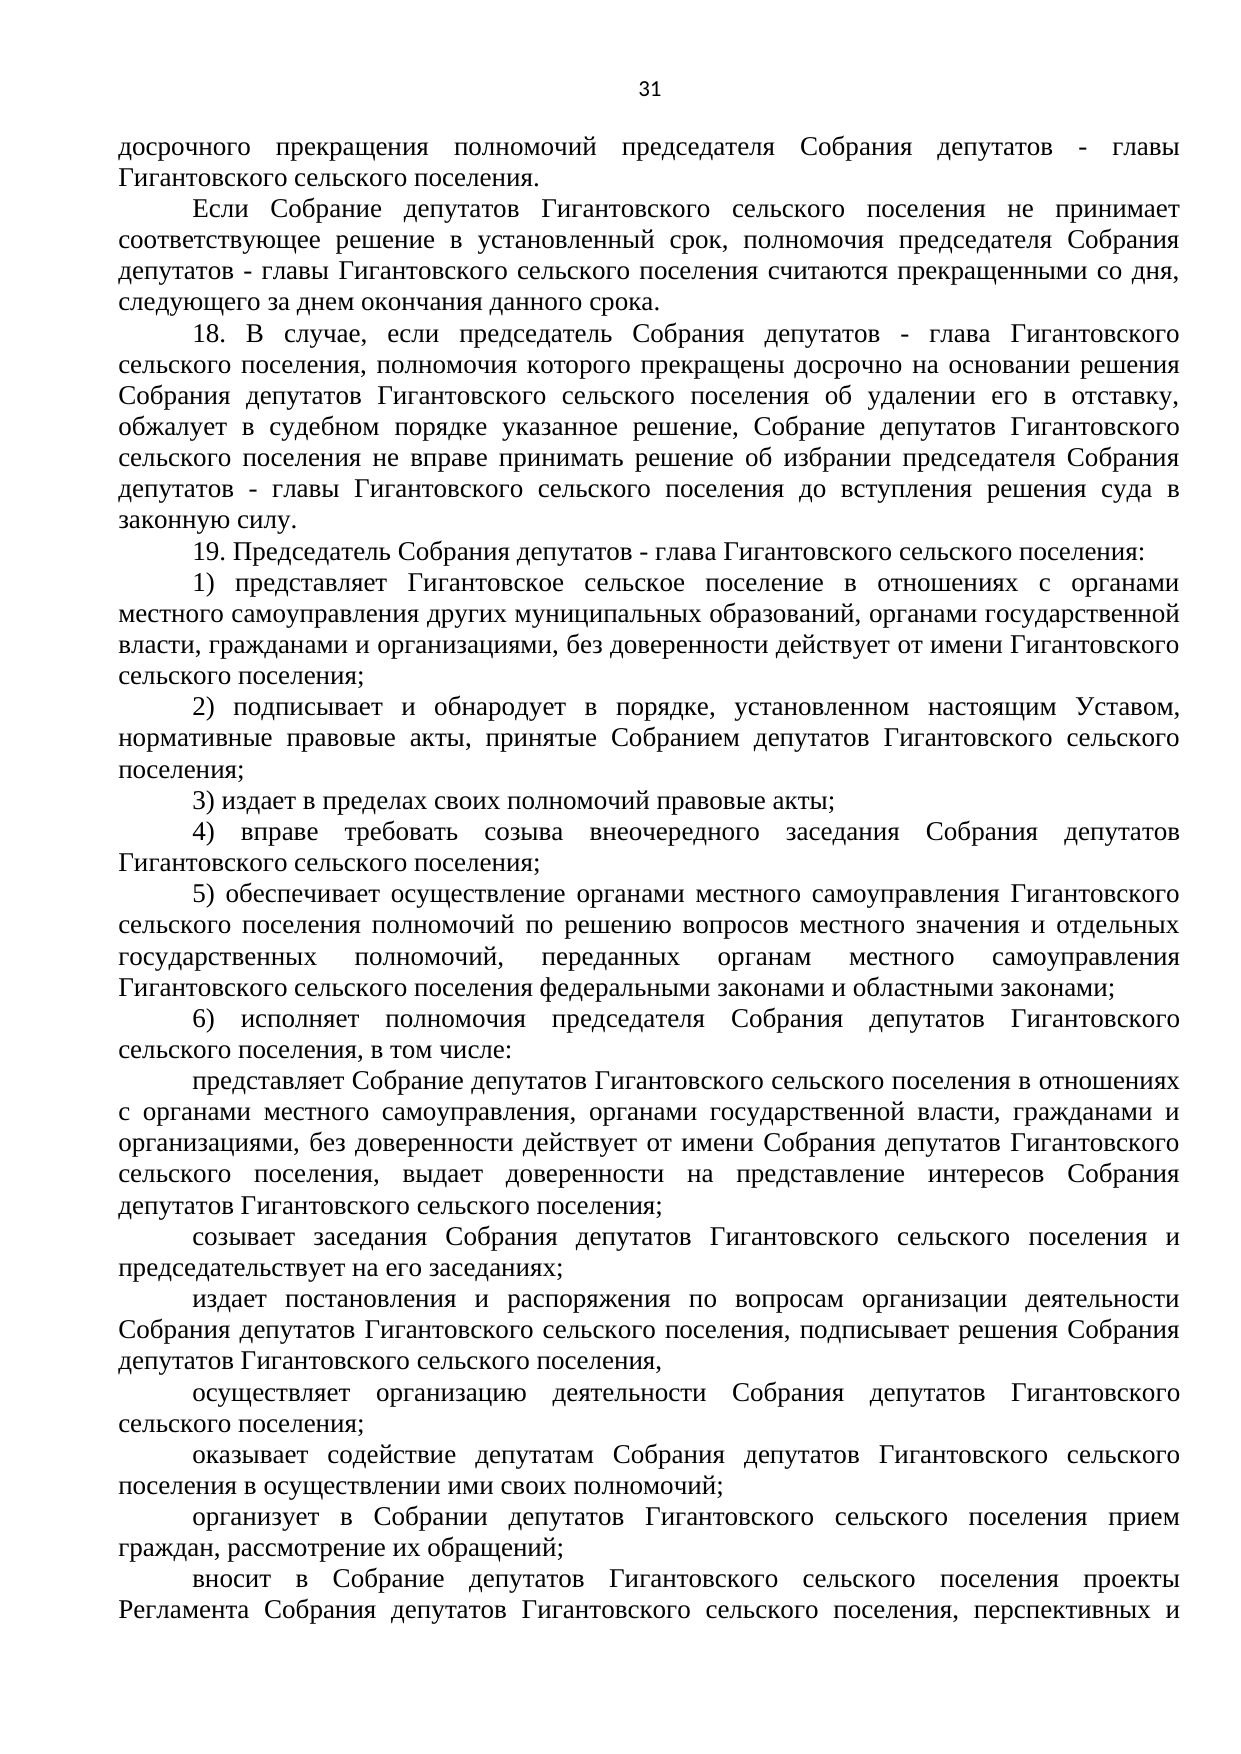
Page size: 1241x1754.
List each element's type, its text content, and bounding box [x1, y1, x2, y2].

text оказывает содействие депутатам Собрания депутатов Гигантовского сельского поселения в осуществлении ими своих полномочий; [118, 1438, 1181, 1500]
text 4) вправе требовать созыва внеочередного заседания Собрания депутатов Гигантовского сельского поселения; [118, 815, 1181, 877]
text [118, 1562, 1181, 1625]
text 18. В случае, если председатель Собрания депутатов - глава Гигантовского сельского поселения, полномочия которого прекращены досрочно на основании решения Собрания депутатов Гигантовского сельского поселения об удалении его в отставку, обжалует в судебном порядке указанное решение, Собрание депутатов Гигантовского сельского поселения не вправе принимать решение об избрании председателя Собрания депутатов - главы Гигантовского сельского поселения до вступления решения суда в законную силу. [118, 317, 1181, 535]
text 19. Председатель Собрания депутатов - глава Гигантовского сельского поселения: [118, 535, 1181, 566]
text Если Собрание депутатов Гигантовского сельского поселения не принимает соответствующее решение в установленный срок, полномочия председателя Собрания депутатов - главы Гигантовского сельского поселения считаются прекращенными со дня, следующего за днем окончания данного срока. [118, 192, 1181, 317]
text 5) обеспечивает осуществление органами местного самоуправления Гигантовского сельского поселения полномочий по решению вопросов местного значения и отдельных государственных полномочий, переданных органам местного самоуправления Гигантовского сельского поселения федеральными законами и областными законами; [118, 877, 1181, 1002]
text представляет Собрание депутатов Гигантовского сельского поселения в отношениях с органами местного самоуправления, органами государственной власти, гражданами и организациями, без доверенности действует от имени Собрания депутатов Гигантовского сельского поселения, выдает доверенности на представление интересов Собрания депутатов Гигантовского сельского поселения; [118, 1064, 1181, 1220]
text созывает заседания Собрания депутатов Гигантовского сельского поселения и председательствует на его заседаниях; [118, 1220, 1181, 1282]
text издает постановления и распоряжения по вопросам организации деятельности Собрания депутатов Гигантовского сельского поселения, подписывает решения Собрания депутатов Гигантовского сельского поселения, [118, 1282, 1181, 1376]
text 6) исполняет полномочия председателя Собрания депутатов Гигантовского сельского поселения, в том числе: [118, 1002, 1181, 1064]
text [118, 130, 1181, 192]
text осуществляет организацию деятельности Собрания депутатов Гигантовского сельского поселения; [118, 1376, 1181, 1438]
text 1) представляет Гигантовское сельское поселение в отношениях с органами местного самоуправления других муниципальных образований, органами государственной власти, гражданами и организациями, без доверенности действует от имени Гигантовского сельского поселения; [118, 566, 1181, 690]
text 2) подписывает и обнародует в порядке, установленном настоящим Уставом, нормативные правовые акты, принятые Собранием депутатов Гигантовского сельского поселения; [118, 690, 1181, 784]
text 3) издает в пределах своих полномочий правовые акты; [118, 784, 1181, 815]
text организует в Собрании депутатов Гигантовского сельского поселения прием граждан, рассмотрение их обращений; [118, 1500, 1181, 1562]
